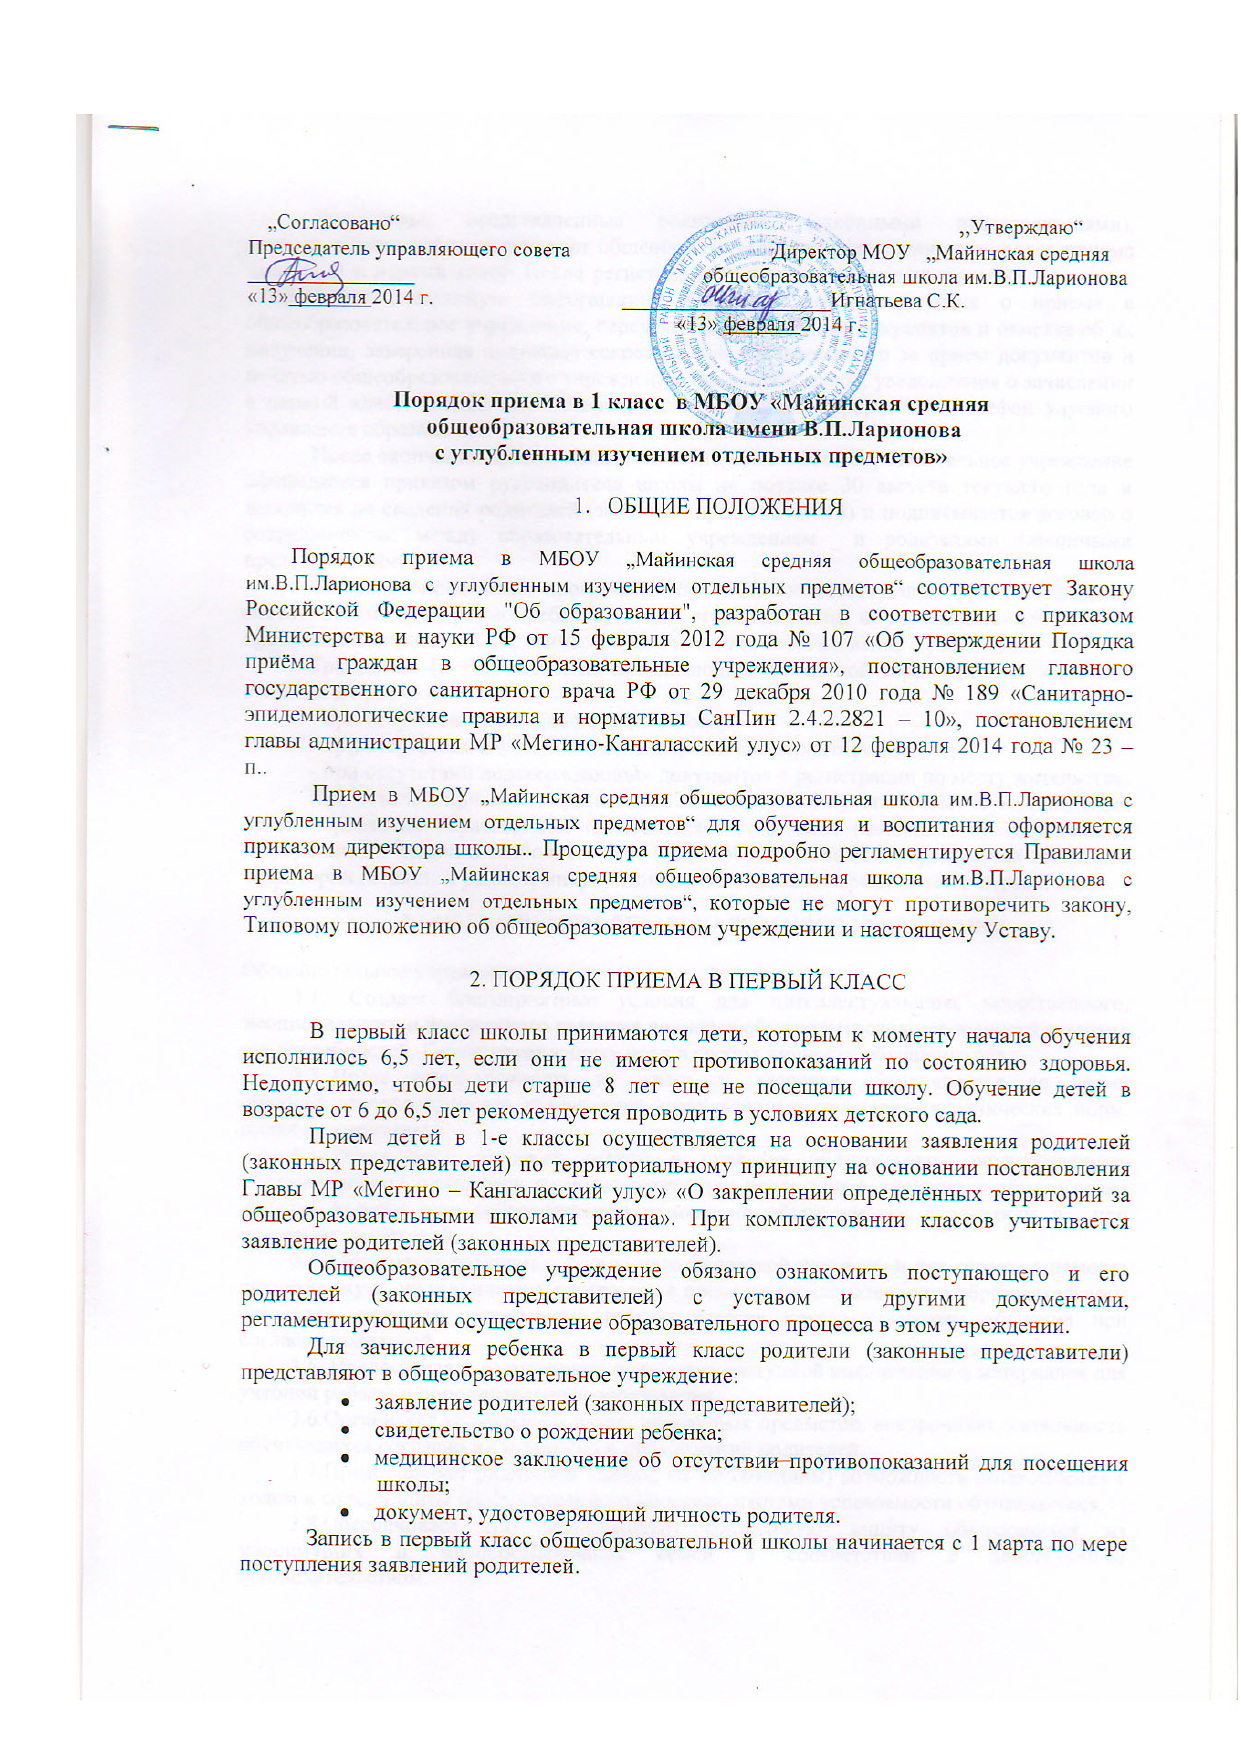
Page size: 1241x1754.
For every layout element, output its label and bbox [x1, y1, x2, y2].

picture [76, 105, 1238, 1705]
